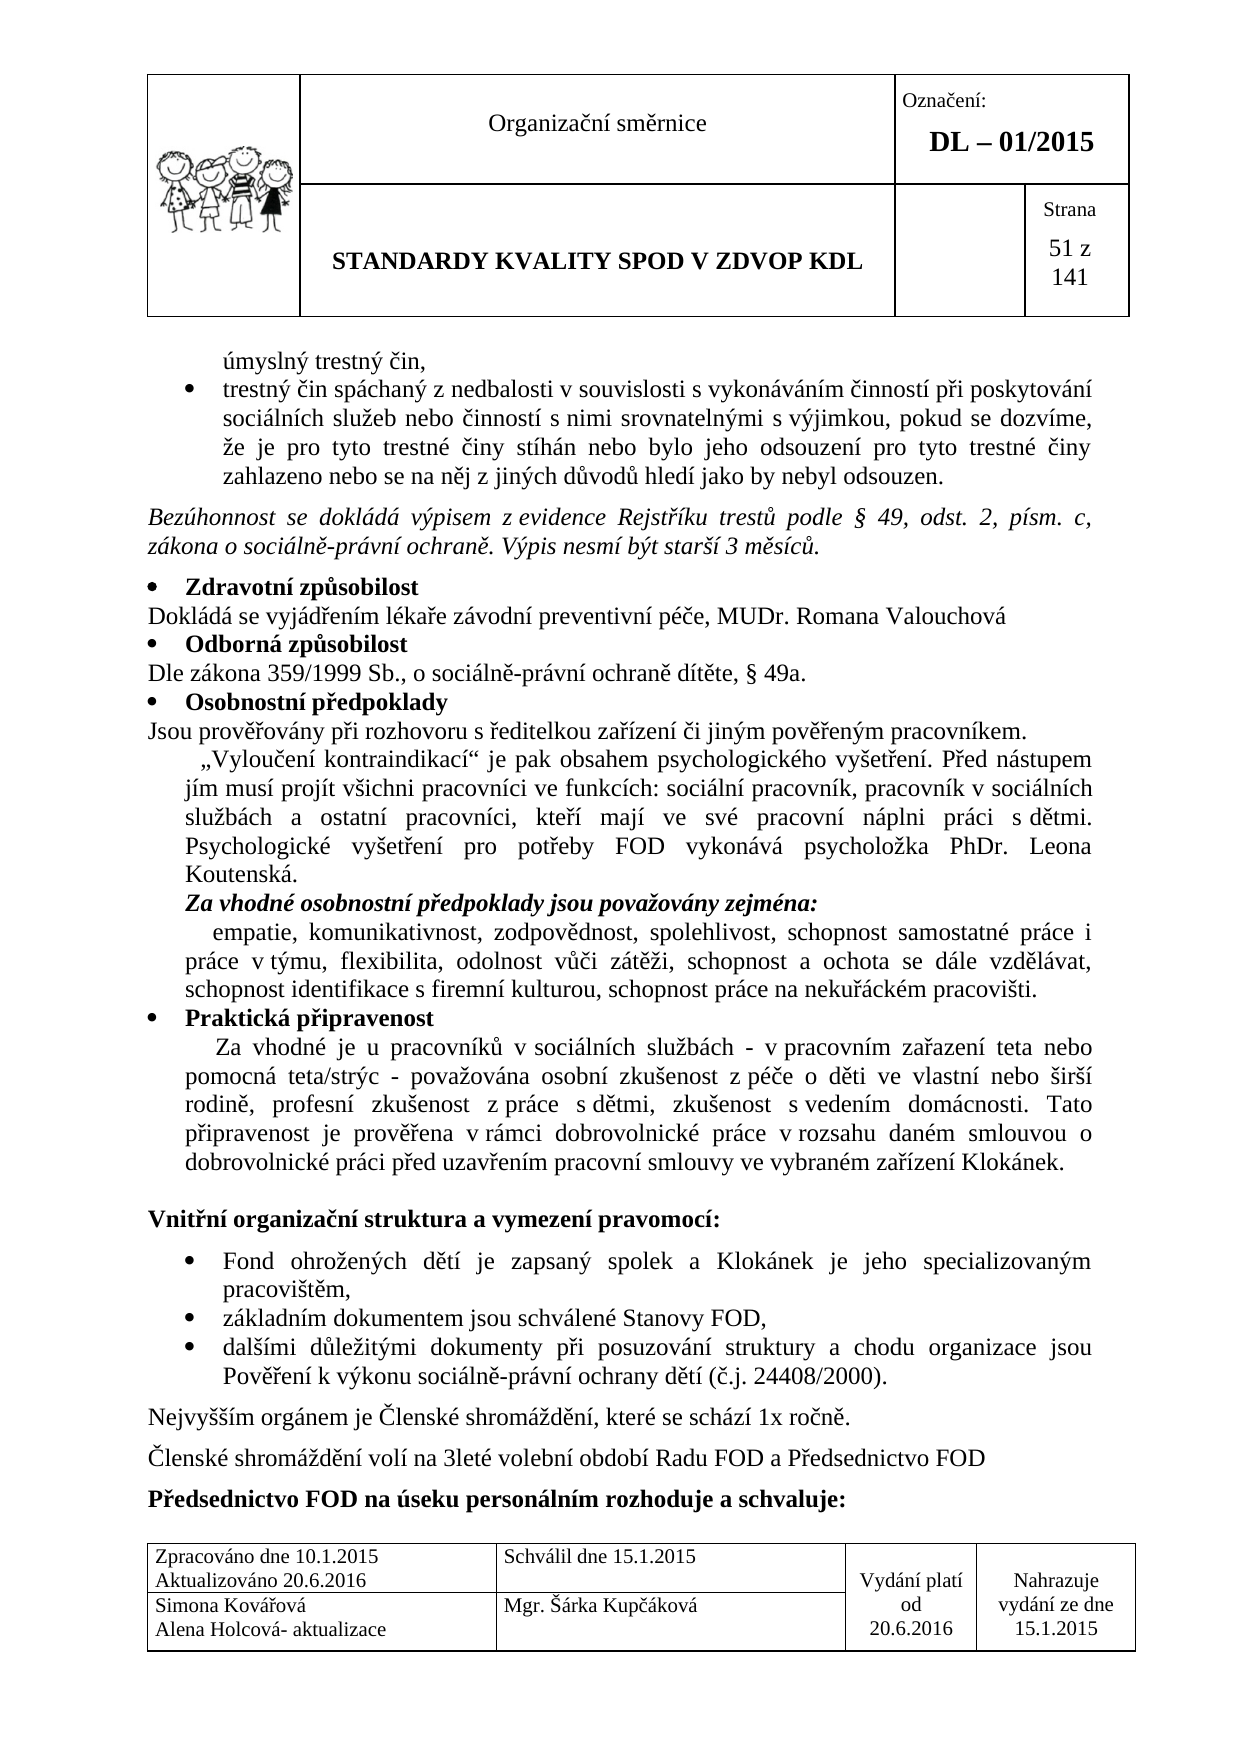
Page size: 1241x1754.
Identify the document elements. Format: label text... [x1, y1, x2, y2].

text empatie, komunikativnost, zodpovědnost, spolehlivost, schopnost samostatné práce i práce v týmu, flexibilita, odolnost vůči zátěži, schopnost a ochota se dále vzdělávat, schopnost identifikace s firemní kulturou, schopnost práce na nekuřáckém pracovišti. [148, 917, 1093, 1003]
text Členské shromáždění volí na 3leté volební období Radu FOD a Předsednictvo FOD [148, 1443, 1093, 1472]
text Za vhodné je u pracovníků v sociálních službách - v pracovním zařazení teta nebo pomocná teta/strýc - považována osobní zkušenost z péče o děti ve vlastní nebo širší rodině, profesní zkušenost z práce s dětmi, zkušenost s vedením domácnosti. Tato připravenost je prověřena v rámci dobrovolnické práce v rozsahu daném smlouvou o dobrovolnické práci před uzavřením pracovní smlouvy ve vybraném zařízení Klokánek. [148, 1032, 1093, 1176]
text Vnitřní organizační struktura a vymezení pravomocí: [148, 1204, 1093, 1233]
list úmyslný trestný čin, [223, 346, 1093, 374]
text Za vhodné osobnostní předpoklady jsou považovány zejména: [148, 888, 1093, 917]
text Nejvyšším orgánem je Členské shromáždění, které se schází 1x ročně. [148, 1402, 1093, 1431]
list Osobnostní předpoklady [148, 687, 1093, 716]
text Dokládá se vyjádřením lékaře závodní preventivní péče, MUDr. Romana Valouchová [148, 601, 1093, 629]
text Bezúhonnost se dokládá výpisem z evidence Rejstříku trestů podle § 49, odst. 2, písm. c, zákona o sociálně-právní ochraně. Výpis nesmí být starší 3 měsíců. [148, 502, 1093, 559]
list dalšími důležitými dokumenty při posuzování struktury a chodu organizace jsou Pověření k výkonu sociálně-právní ochrany dětí (č.j. 24408/2000). [185, 1332, 1093, 1389]
list základním dokumentem jsou schválené Stanovy FOD, [185, 1303, 1093, 1332]
picture [155, 146, 293, 233]
text Předsednictvo FOD na úseku personálním rozhoduje a schvaluje: [148, 1484, 1093, 1513]
text trestný čin spáchaný z nedbalosti v souvislosti s vykonáváním činností při poskytování sociálních služeb nebo činností s nimi srovnatelnými s výjimkou, pokud se dozvíme, že je pro tyto trestné činy stíhán nebo bylo jeho odsouzení pro tyto trestné činy zahlazeno nebo se na něj z jiných důvodů hledí jako by nebyl odsouzen. [185, 374, 1093, 489]
list Zdravotní způsobilost [148, 572, 1093, 601]
text Jsou prověřovány při rozhovoru s ředitelkou zařízení či jiným pověřeným pracovníkem. [148, 716, 1093, 744]
list Odborná způsobilost [148, 629, 1093, 658]
text Dle zákona 359/1999 Sb., o sociálně-právní ochraně dítěte, § 49a. [148, 658, 1093, 687]
list Fond ohrožených dětí je zapsaný spolek a Klokánek je jeho specializovaným pracovištěm, [185, 1246, 1093, 1303]
list Praktická připravenost [148, 1003, 1093, 1032]
text „Vyloučení kontraindikací“ je pak obsahem psychologického vyšetření. Před nástupem jím musí projít všichni pracovníci ve funkcích: sociální pracovník, pracovník v sociálních službách a ostatní pracovníci, kteří mají ve své pracovní náplni práci s dětmi. Psychologické vyšetření pro potřeby FOD vykonává psycholožka PhDr. Leona Koutenská. [148, 744, 1093, 888]
